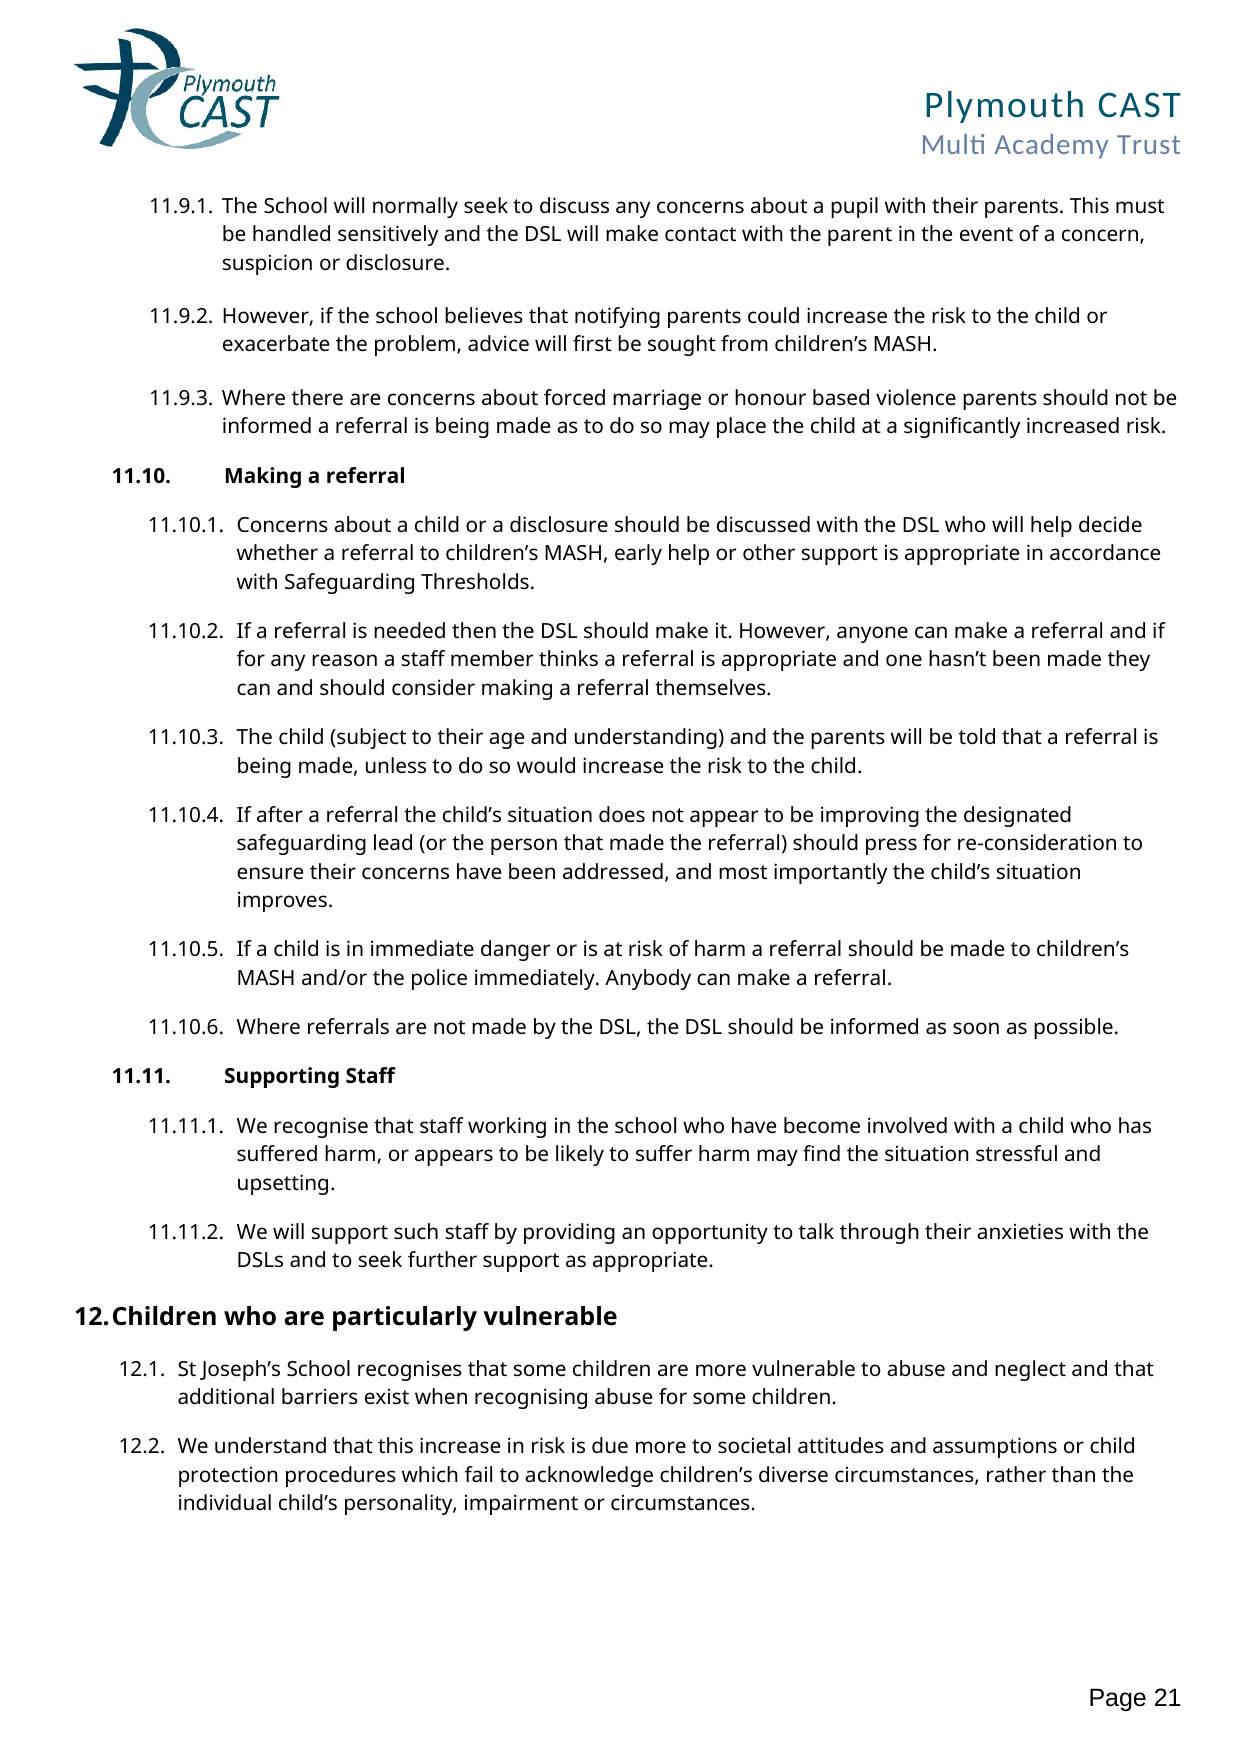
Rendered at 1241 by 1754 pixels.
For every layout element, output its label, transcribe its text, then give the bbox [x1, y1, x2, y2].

subtitle We recognise that staff working in the school who have become involved with a child who has suffered harm, or appears to be likely to suffer harm may find the situation stressful and upsetting. [148, 1111, 1181, 1196]
subtitle Where referrals are not made by the DSL, the DSL should be informed as soon as possible. [148, 1012, 1181, 1041]
subtitle If after a referral the child’s situation does not appear to be improving the designated safeguarding lead (or the person that made the referral) should press for re-consideration to ensure their concerns have been addressed, and most importantly the child’s situation improves. [148, 800, 1181, 914]
subtitle The child (subject to their age and understanding) and the parents will be told that a referral is being made, unless to do so would increase the risk to the child. [148, 722, 1181, 779]
subtitle Making a referral [111, 461, 1181, 489]
subtitle Where there are concerns about forced marriage or honour based violence parents should not be informed a referral is being made as to do so may place the child at a significantly increased risk. [149, 383, 1181, 440]
subtitle The School will normally seek to discuss any concerns about a pupil with their parents. This must be handled sensitively and the DSL will make contact with the parent in the event of a concern, suspicion or disclosure. [149, 191, 1181, 276]
subtitle However, if the school believes that notifying parents could increase the risk to the child or exacerbate the problem, advice will first be sought from children’s MASH. [149, 301, 1181, 358]
picture [74, 28, 293, 150]
subtitle If a child is in immediate danger or is at risk of harm a referral should be made to children’s MASH and/or the police immediately. Anybody can make a referral. [148, 934, 1181, 991]
subtitle St Joseph’s School recognises that some children are more vulnerable to abuse and neglect and that additional barriers exist when recognising abuse for some children. [118, 1354, 1181, 1411]
subtitle Supporting Staff [111, 1062, 1181, 1090]
subtitle We understand that this increase in risk is due more to societal attitudes and assumptions or child protection procedures which fail to acknowledge children’s diverse circumstances, rather than the individual child’s personality, impairment or circumstances. [118, 1431, 1181, 1517]
subtitle Concerns about a child or a disclosure should be discussed with the DSL who will help decide whether a referral to children’s MASH, early help or other support is appropriate in accordance with Safeguarding Thresholds. [148, 510, 1181, 595]
subtitle If a referral is needed then the DSL should make it. However, anyone can make a referral and if for any reason a staff member thinks a referral is appropriate and one hasn’t been made they can and should consider making a referral themselves. [148, 616, 1181, 701]
subtitle Children who are particularly vulnerable [74, 1299, 1181, 1333]
subtitle We will support such staff by providing an opportunity to talk through their anxieties with the DSLs and to seek further support as appropriate. [148, 1217, 1181, 1274]
